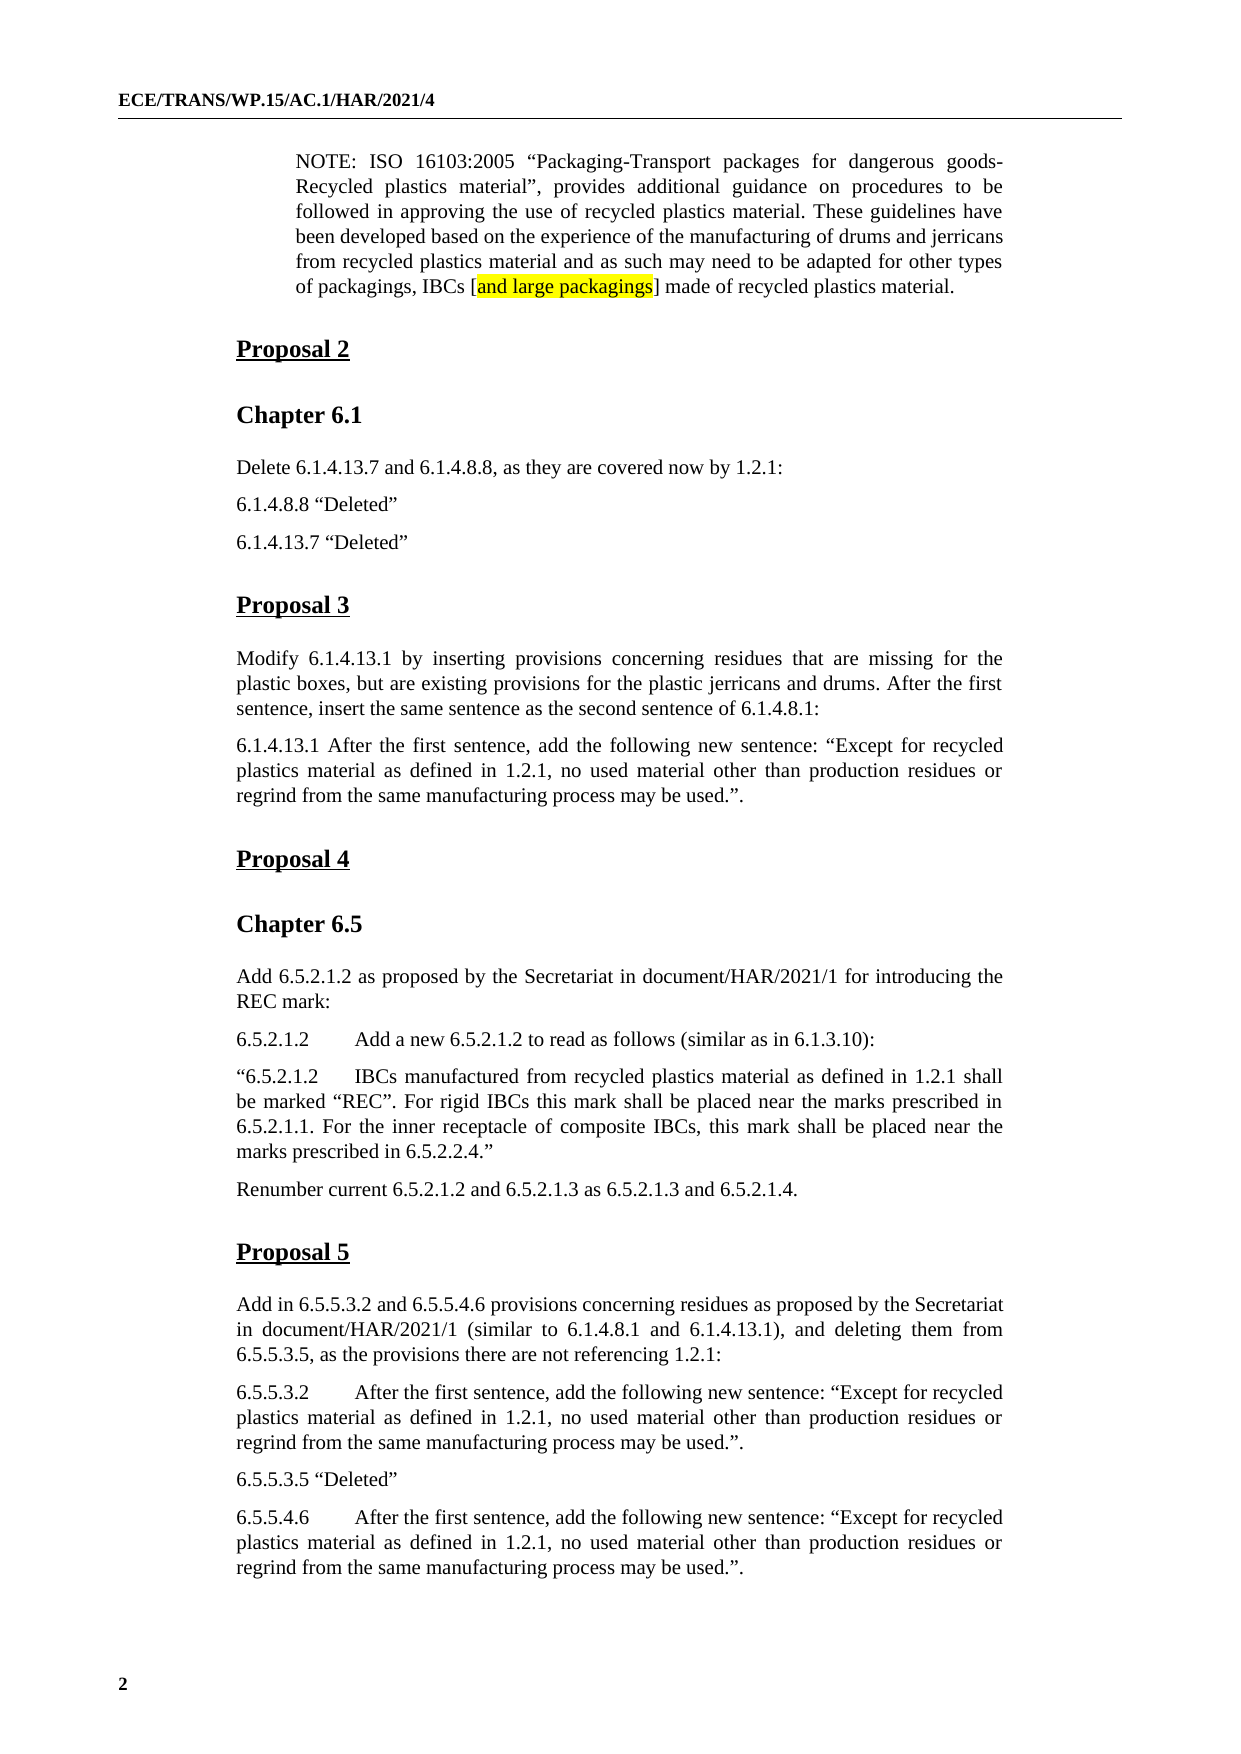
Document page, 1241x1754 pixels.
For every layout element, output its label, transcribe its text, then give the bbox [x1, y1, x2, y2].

text 6.1.4.8.8 “Deleted” [236, 491, 1004, 516]
text Add in 6.5.5.3.2 and 6.5.5.4.6 provisions concerning residues as proposed by the Secretariat in document/HAR/2021/1 (similar to 6.1.4.8.1 and 6.1.4.13.1), and deleting them from 6.5.5.3.5, as the provisions there are not referencing 1.2.1: [236, 1291, 1004, 1366]
text 6.1.4.13.7 “Deleted” [236, 529, 1004, 554]
text Proposal 4 [236, 844, 1004, 873]
text “6.5.2.1.2 IBCs manufactured from recycled plastics material as defined in 1.2.1 shall be marked “REC”. For rigid IBCs this mark shall be placed near the marks prescribed in 6.5.2.1.1. For the inner receptacle of composite IBCs, this mark shall be placed near the marks prescribed in 6.5.2.2.4.” [236, 1063, 1004, 1163]
text Chapter 6.5 [236, 910, 1004, 938]
text 6.5.5.3.5 “Deleted” [236, 1466, 1004, 1491]
text 6.5.2.1.2 Add a new 6.5.2.1.2 to read as follows (similar as in 6.1.3.10): [236, 1026, 1004, 1051]
text Chapter 6.1 [236, 401, 1004, 429]
text Renumber current 6.5.2.1.2 and 6.5.2.1.3 as 6.5.2.1.3 and 6.5.2.1.4. [236, 1176, 1004, 1201]
text 6.1.4.13.1 After the first sentence, add the following new sentence: “Except for recycled plastics material as defined in 1.2.1, no used material other than production residues or regrind from the same manufacturing process may be used.”. [236, 732, 1004, 807]
text 6.5.5.3.2 After the first sentence, add the following new sentence: “Except for recycled plastics material as defined in 1.2.1, no used material other than production residues or regrind from the same manufacturing process may be used.”. [236, 1379, 1004, 1454]
text Proposal 3 [236, 591, 1004, 619]
text 6.5.5.4.6 After the first sentence, add the following new sentence: “Except for recycled plastics material as defined in 1.2.1, no used material other than production residues or regrind from the same manufacturing process may be used.”. [236, 1504, 1004, 1579]
text Proposal 2 [236, 335, 1004, 363]
text Add 6.5.2.1.2 as proposed by the Secretariat in document/HAR/2021/1 for introducing the REC mark: [236, 963, 1004, 1013]
text Proposal 5 [236, 1238, 1004, 1266]
text Delete 6.1.4.13.7 and 6.1.4.8.8, as they are covered now by 1.2.1: [236, 454, 1004, 479]
text NOTE: ISO 16103:2005 “Packaging-Transport packages for dangerous goods-Recycled plastics material”, provides additional guidance on procedures to be followed in approving the use of recycled plastics material. These guidelines have been developed based on the experience of the manufacturing of drums and jerricans from recycled plastics material and as such may need to be adapted for other types of packagings, IBCs [and large packagings] made of recycled plastics material. [295, 148, 1004, 298]
text Modify 6.1.4.13.1 by inserting provisions concerning residues that are missing for the plastic boxes, but are existing provisions for the plastic jerricans and drums. After the first sentence, insert the same sentence as the second sentence of 6.1.4.8.1: [236, 644, 1004, 719]
